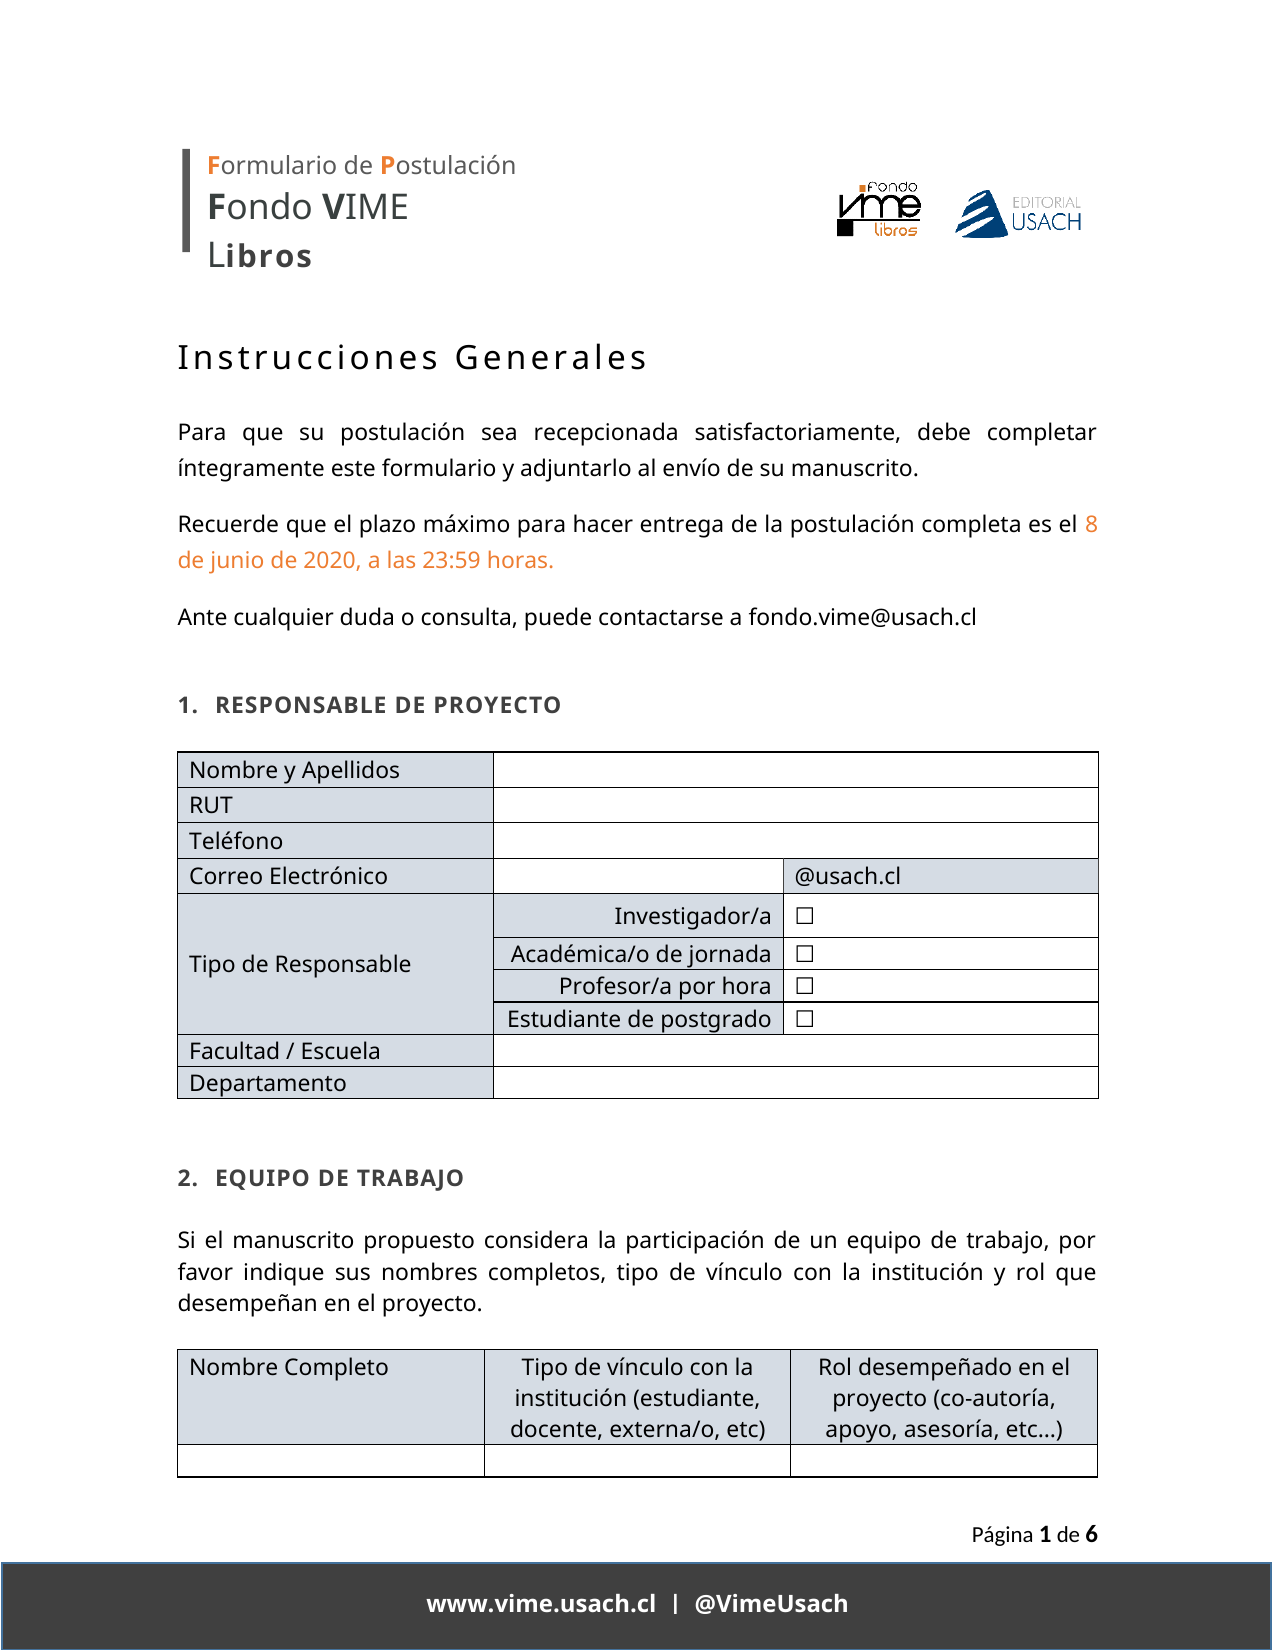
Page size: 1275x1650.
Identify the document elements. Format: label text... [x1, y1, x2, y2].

table_cell Correo Electrónico [178, 859, 493, 893]
text Recuerde que el plazo máximo para hacer entrega de la postulación completa es el 8 de junio de 2020, a las 23:59 horas. [177, 508, 1098, 575]
table_cell Tipo de Responsable [178, 894, 493, 1034]
table_cell [178, 1445, 484, 1476]
table_cell [494, 1035, 1098, 1066]
table_header Nombre y Apellidos [178, 753, 493, 787]
picture [831, 173, 926, 243]
table_cell Profesor/a por hora [494, 970, 783, 1001]
table_cell Departamento [178, 1067, 493, 1098]
table_cell [494, 859, 783, 893]
table_cell [494, 823, 1098, 858]
list RESPONSABLE DE PROYECTO [177, 689, 1098, 720]
table_header Nombre Completo [178, 1350, 484, 1444]
text Fondo VIME [207, 182, 831, 230]
text Fondo VIME [926, 182, 1098, 230]
table_cell Académica/o de jornada [494, 938, 783, 969]
table_cell Estudiante de postgrado [494, 1003, 783, 1034]
list EQUIPO DE TRABAJO [177, 1162, 1098, 1193]
table_cell Teléfono [178, 823, 493, 858]
table_header Tipo de vínculo con la institución (estudiante, docente, externa/o, etc) [485, 1350, 790, 1444]
text Libros [207, 230, 1098, 278]
table_cell [791, 1445, 1097, 1476]
table_cell @usach.cl [784, 859, 1098, 893]
table_header Rol desempeñado en el proyecto (co-autoría, apoyo, asesoría, etc…) [791, 1350, 1097, 1444]
picture [951, 184, 1085, 244]
text Ante cualquier duda o consulta, puede contactarse a fondo.vime@usach.cl [177, 601, 1098, 632]
table_cell RUT [178, 788, 493, 822]
table_cell [485, 1445, 790, 1476]
text Instrucciones Generales [177, 334, 1098, 379]
table_cell Investigador/a [494, 894, 783, 937]
text Formulario de Postulación [207, 148, 1098, 182]
text Para que su postulación sea recepcionada satisfactoriamente, debe completar íntegramente este formulario y adjuntarlo al envío de su manuscrito. [177, 416, 1098, 483]
text Si el manuscrito propuesto considera la participación de un equipo de trabajo, por favor indique sus nombres completos, tipo de vínculo con la institución y rol que desempeñan en el proyecto. [177, 1224, 1098, 1318]
table_header [494, 753, 1098, 787]
table_cell Facultad / Escuela [178, 1035, 493, 1066]
table_cell [494, 1067, 1098, 1098]
table_cell [494, 788, 1098, 822]
